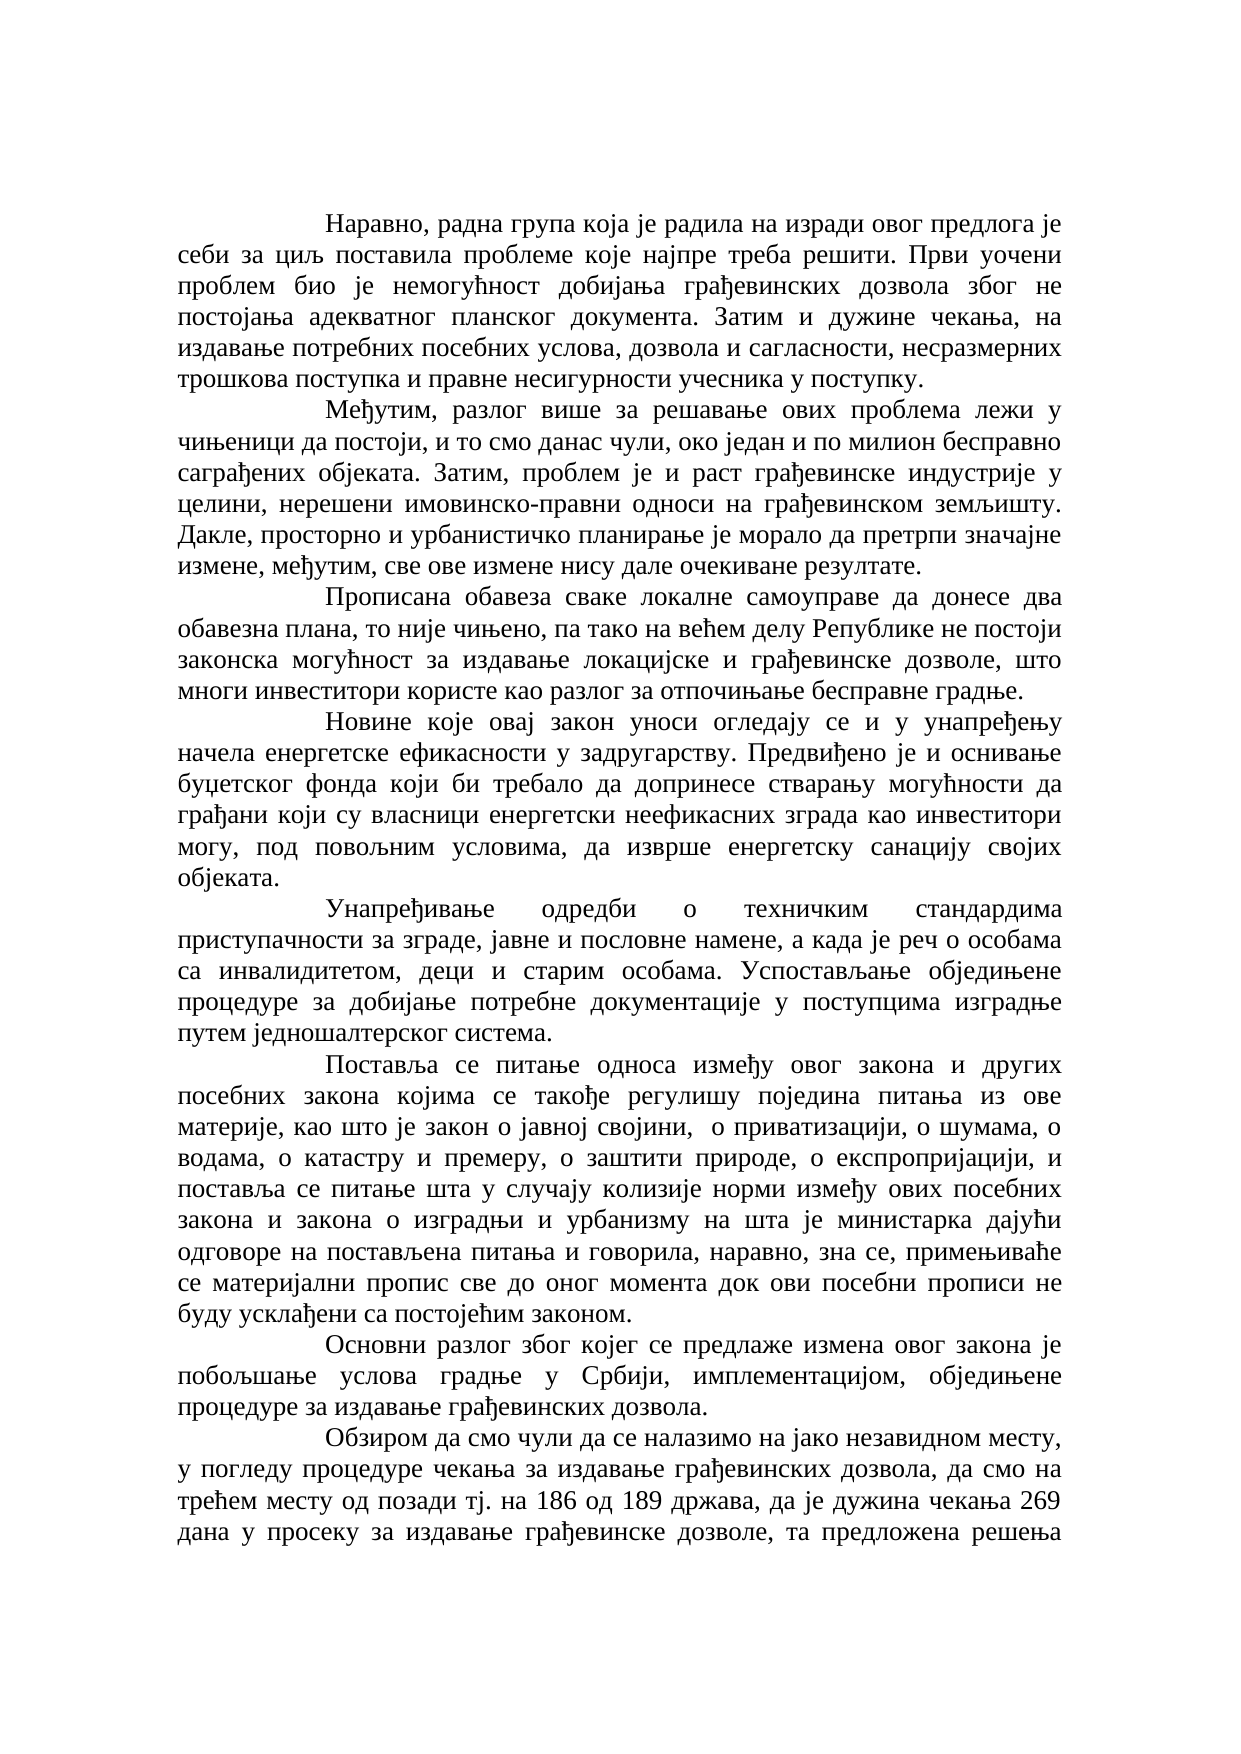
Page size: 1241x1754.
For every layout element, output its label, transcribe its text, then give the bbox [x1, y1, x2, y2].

text Прописана обавеза сваке локалне самоуправе да донесе два обавезна плана, то није чињено, па тако на већем делу Републике не постоји законска могућност за издавање локацијске и грађевинске дозволе, што многи инвеститори користе као разлог за отпочињање бесправне градње. [177, 581, 1063, 705]
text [177, 1421, 1063, 1546]
text Поставља се питање односа између овог закона и других посебних закона којима се такође регулишу поједина питања из ове материје, као што је закон о јавној својини, о приватизацији, о шумама, о водама, о катастру и премеру, о заштити природе, о експропријацији, и поставља се питање шта у случају колизије норми између ових посебних закона и закона о изградњи и урбанизму на шта је министарка дајући одговоре на постављена питања и говорила, наравно, зна се, примењиваће се материјални пропис све до оног момента док ови посебни прописи не буду усклађени са постојећим законом. [177, 1048, 1063, 1328]
text Основни разлог због којег се предлаже измена овог закона је побољшање услова градње у Србији, имплементацијом, обједињене процедуре за издавање грађевинских дозвола. [177, 1328, 1063, 1421]
text Новине које овај закон уноси огледају се и у унапређењу начела енергетске ефикасности у задругарству. Предвиђено је и оснивање буџетског фонда који би требало да допринесе стварању могућности да грађани који су власници енергетски неефикасних зграда као инвеститори могу, под повољним условима, да изврше енергетску санацију својих објеката. [177, 705, 1063, 892]
text Унапређивање одредби о техничким стандардима приступачности за зграде, јавне и пословне намене, а када је реч о особама са инвалидитетом, деци и старим особама. Успостављање обједињене процедуре за добијање потребне документације у поступцима изградње путем једношалтерског система. [177, 892, 1063, 1048]
text Међутим, разлог више за решавање ових проблема лежи у чињеници да постоји, и то смо данас чули, око један и по милион бесправно саграђених објеката. Затим, проблем је и раст грађевинске индустрије у целини, нерешени имовинско-правни односи на грађевинском земљишту. Дакле, просторно и урбанистичко планирање је морало да претрпи значајне измене, међутим, све ове измене нису дале очекиване резултате. [177, 394, 1063, 581]
text Наравно, радна група која је радила на изради овог предлога је себи за циљ поставила проблеме које најпре треба решити. Први уочени проблем био је немогућност добијања грађевинских дозвола због не постојања адекватног планског документа. Затим и дужине чекања, на издавање потребних посебних услова, дозвола и сагласности, несразмерних трошкова поступка и правне несигурности учесника у поступку. [177, 207, 1063, 394]
